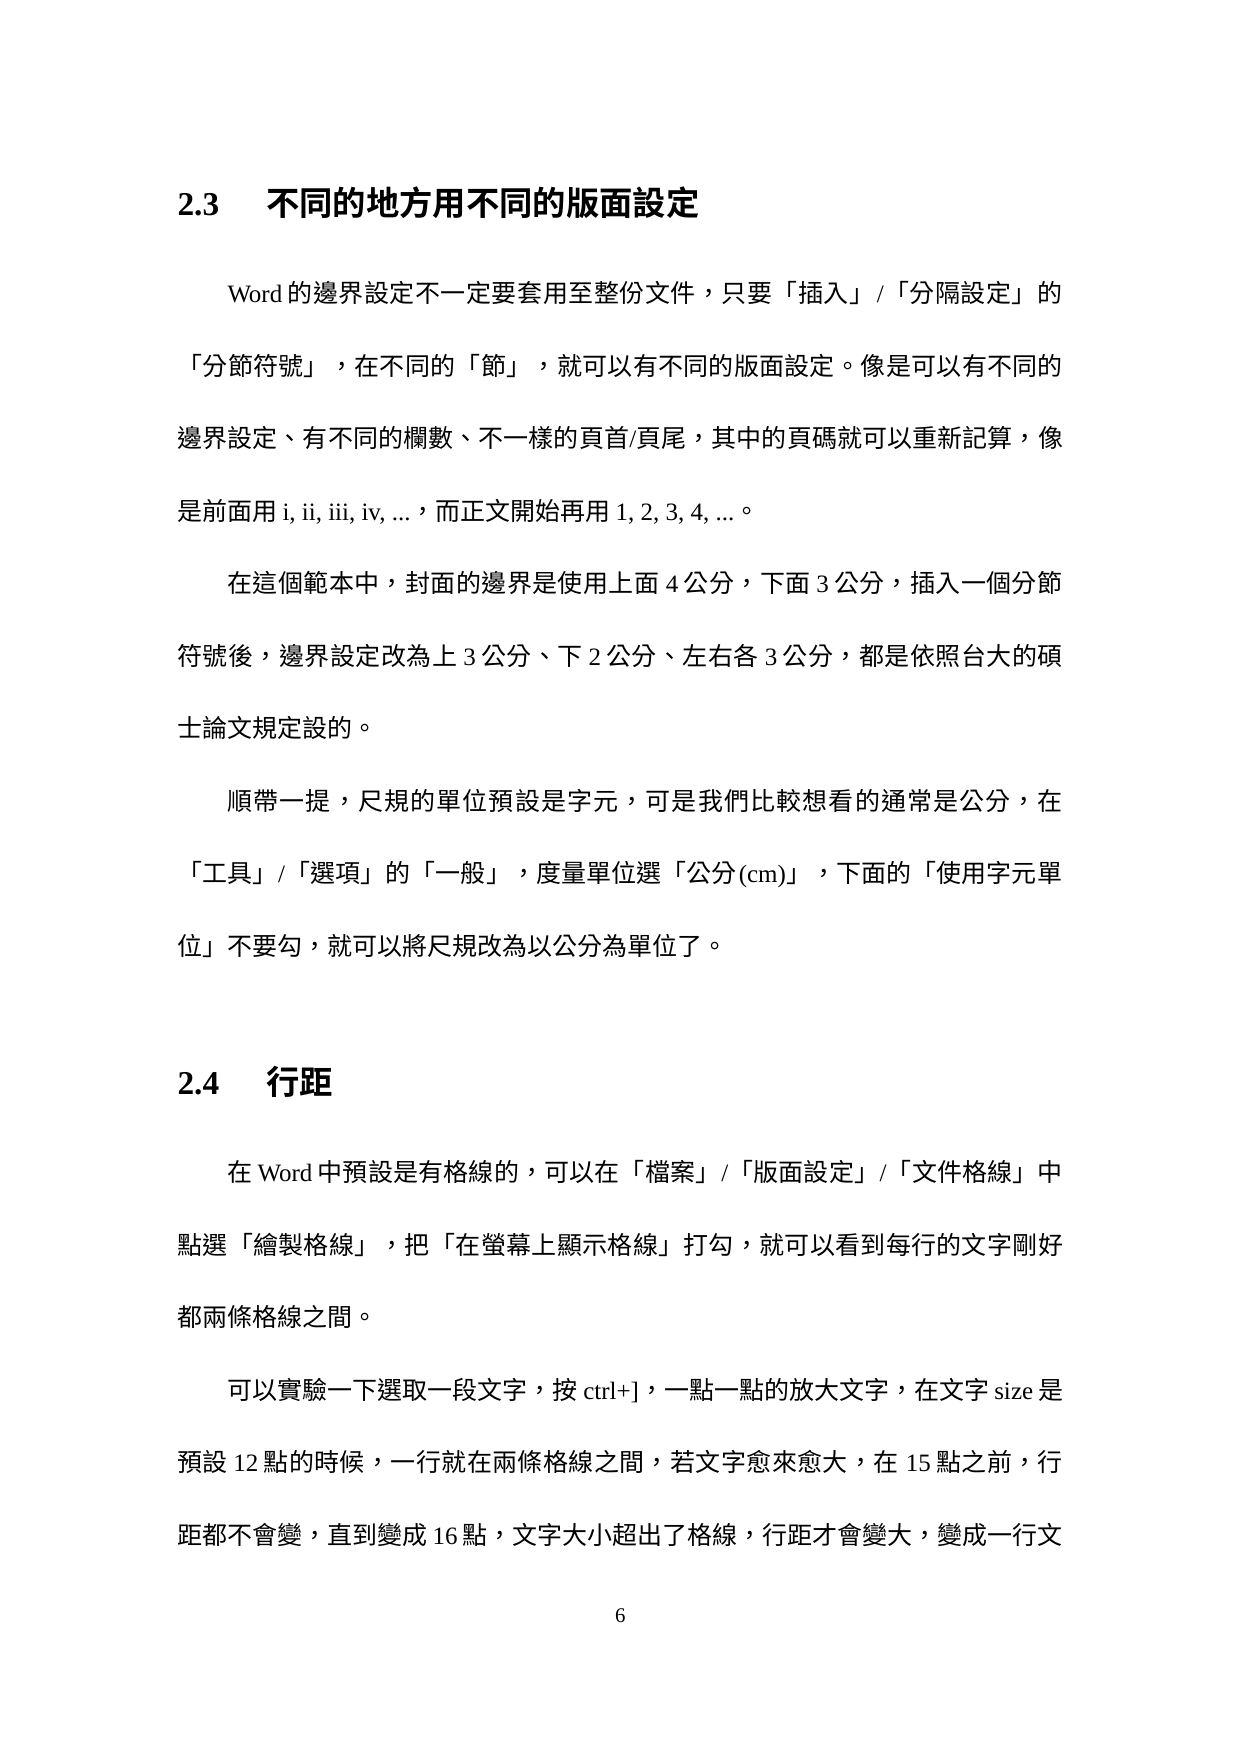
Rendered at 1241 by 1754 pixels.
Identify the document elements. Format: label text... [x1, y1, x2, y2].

subtitle 不同的地方用不同的版面設定 [177, 177, 1063, 225]
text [177, 1370, 1063, 1551]
text Word的邊界設定不一定要套用至整份文件，只要「插入」/「分隔設定」的「分節符號」，在不同的「節」，就可以有不同的版面設定。像是可以有不同的邊界設定、有不同的欄數、不一樣的頁首/頁尾，其中的頁碼就可以重新記算，像是前面用i, ii, iii, iv, ...，而正文開始再用1, 2, 3, 4, ...。 [177, 274, 1063, 527]
text 在Word中預設是有格線的，可以在「檔案」/「版面設定」/「文件格線」中點選「繪製格線」，把「在螢幕上顯示格線」打勾，就可以看到每行的文字剛好都兩條格線之間。 [177, 1153, 1063, 1334]
subtitle 行距 [177, 1056, 1063, 1104]
text 順帶一提，尺規的單位預設是字元，可是我們比較想看的通常是公分，在「工具」/「選項」的「一般」，度量單位選「公分(cm)」，下面的「使用字元單位」不要勾，就可以將尺規改為以公分為單位了。 [177, 781, 1063, 962]
text 在這個範本中，封面的邊界是使用上面4公分，下面3公分，插入一個分節符號後，邊界設定改為上3公分、下2公分、左右各3公分，都是依照台大的碩士論文規定設的。 [177, 564, 1063, 745]
